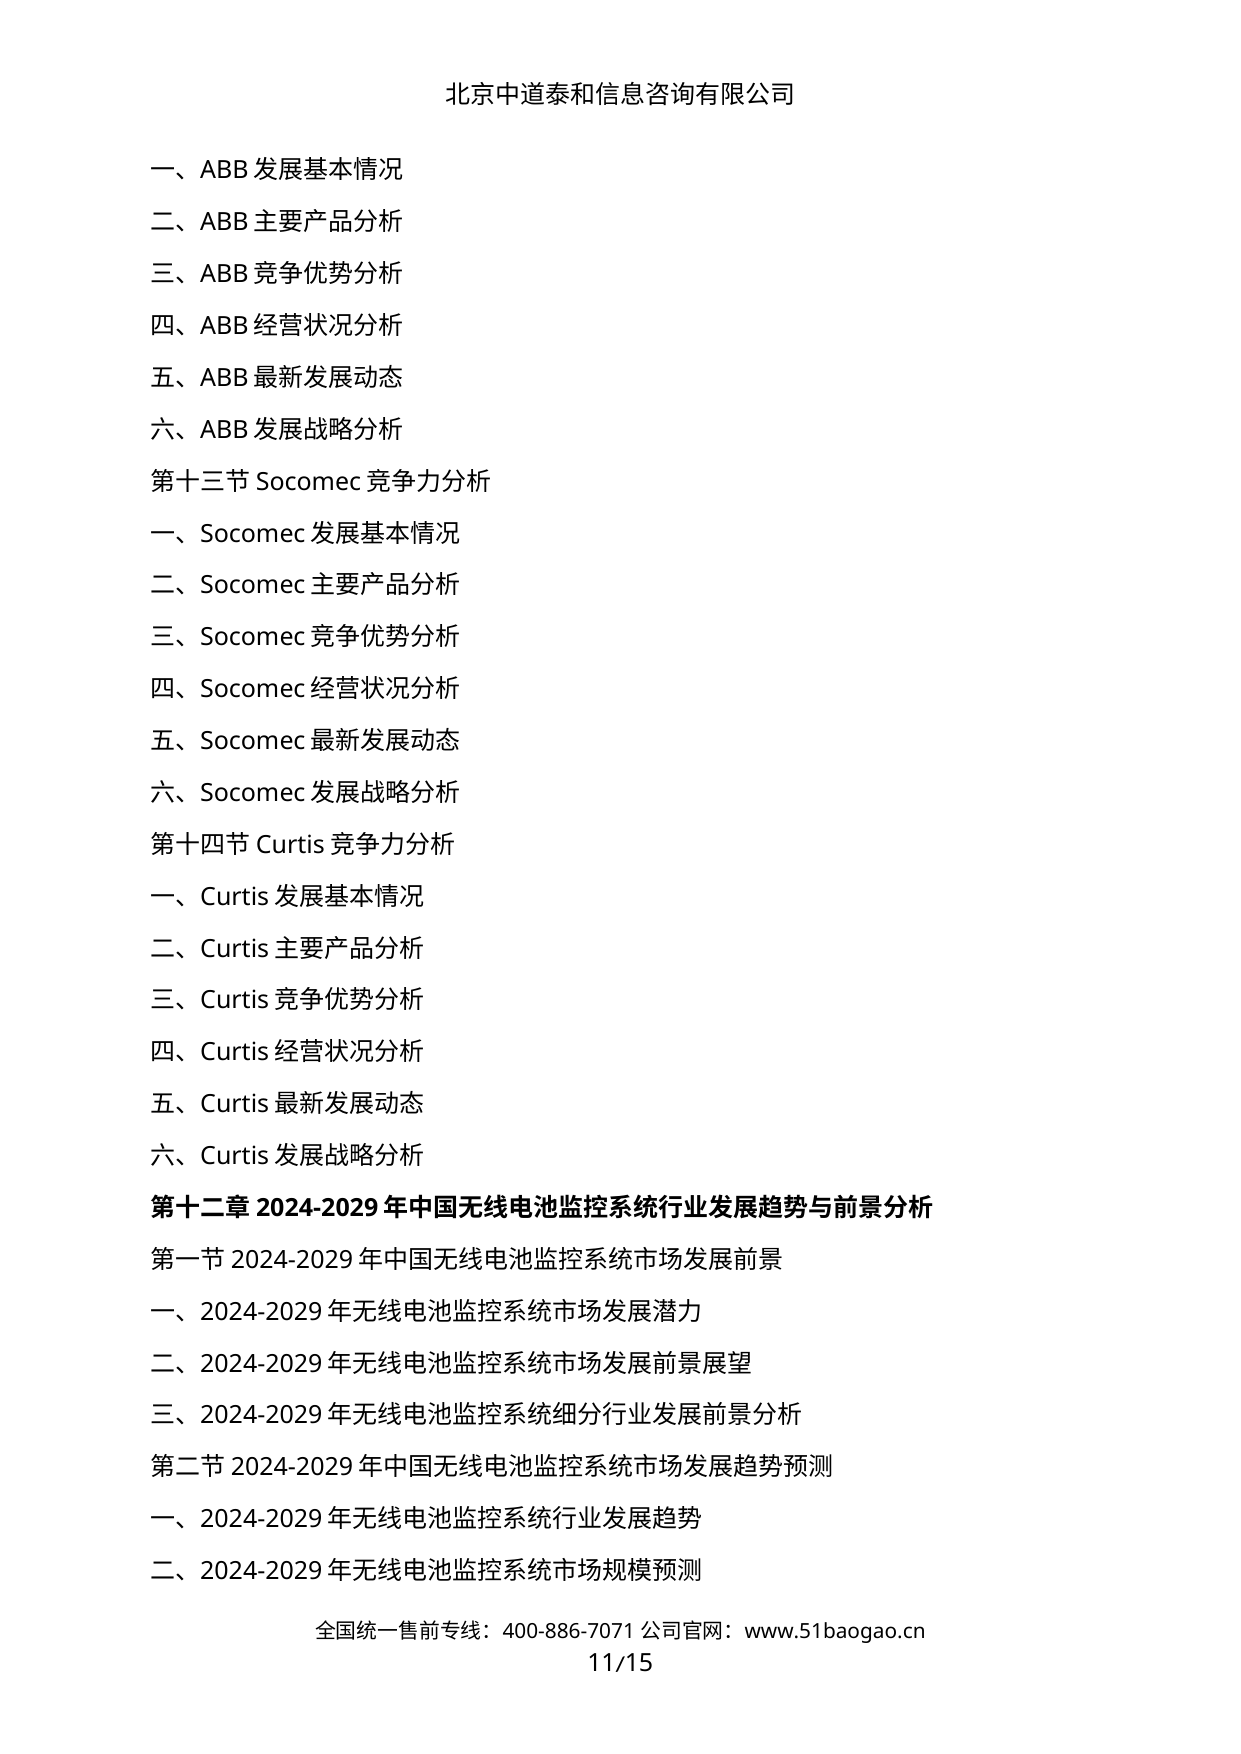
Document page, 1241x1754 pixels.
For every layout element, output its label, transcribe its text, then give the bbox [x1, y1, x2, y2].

text 五、Socomec最新发展动态 [150, 721, 1090, 757]
text 五、ABB最新发展动态 [150, 357, 1090, 394]
text 二、ABB主要产品分析 [150, 202, 1090, 238]
text 三、ABB竞争优势分析 [150, 254, 1090, 290]
text 第十四节 Curtis竞争力分析 [150, 824, 1090, 861]
text 六、Curtis发展战略分析 [150, 1136, 1090, 1172]
text 一、2024-2029年无线电池监控系统行业发展趋势 [150, 1499, 1090, 1535]
text 四、Socomec经营状况分析 [150, 669, 1090, 705]
text 四、ABB经营状况分析 [150, 306, 1090, 342]
text 一、Curtis发展基本情况 [150, 876, 1090, 912]
text 第二节 2024-2029年中国无线电池监控系统市场发展趋势预测 [150, 1447, 1090, 1483]
text 四、Curtis经营状况分析 [150, 1032, 1090, 1068]
text 一、ABB发展基本情况 [150, 150, 1090, 186]
text 三、2024-2029年无线电池监控系统细分行业发展前景分析 [150, 1395, 1090, 1431]
text 二、2024-2029年无线电池监控系统市场发展前景展望 [150, 1343, 1090, 1379]
text 一、Socomec发展基本情况 [150, 513, 1090, 549]
text 第十二章 2024-2029年中国无线电池监控系统行业发展趋势与前景分析 [150, 1187, 1090, 1224]
text 二、Socomec主要产品分析 [150, 565, 1090, 601]
text 二、2024-2029年无线电池监控系统市场规模预测 [150, 1551, 1090, 1587]
text 第一节 2024-2029年中国无线电池监控系统市场发展前景 [150, 1239, 1090, 1276]
text 二、Curtis主要产品分析 [150, 928, 1090, 964]
text 三、Socomec竞争优势分析 [150, 617, 1090, 653]
text 三、Curtis竞争优势分析 [150, 980, 1090, 1016]
text 第十三节 Socomec竞争力分析 [150, 461, 1090, 497]
text 六、Socomec发展战略分析 [150, 772, 1090, 809]
text 六、ABB发展战略分析 [150, 409, 1090, 446]
text 一、2024-2029年无线电池监控系统市场发展潜力 [150, 1291, 1090, 1327]
text 五、Curtis最新发展动态 [150, 1084, 1090, 1120]
